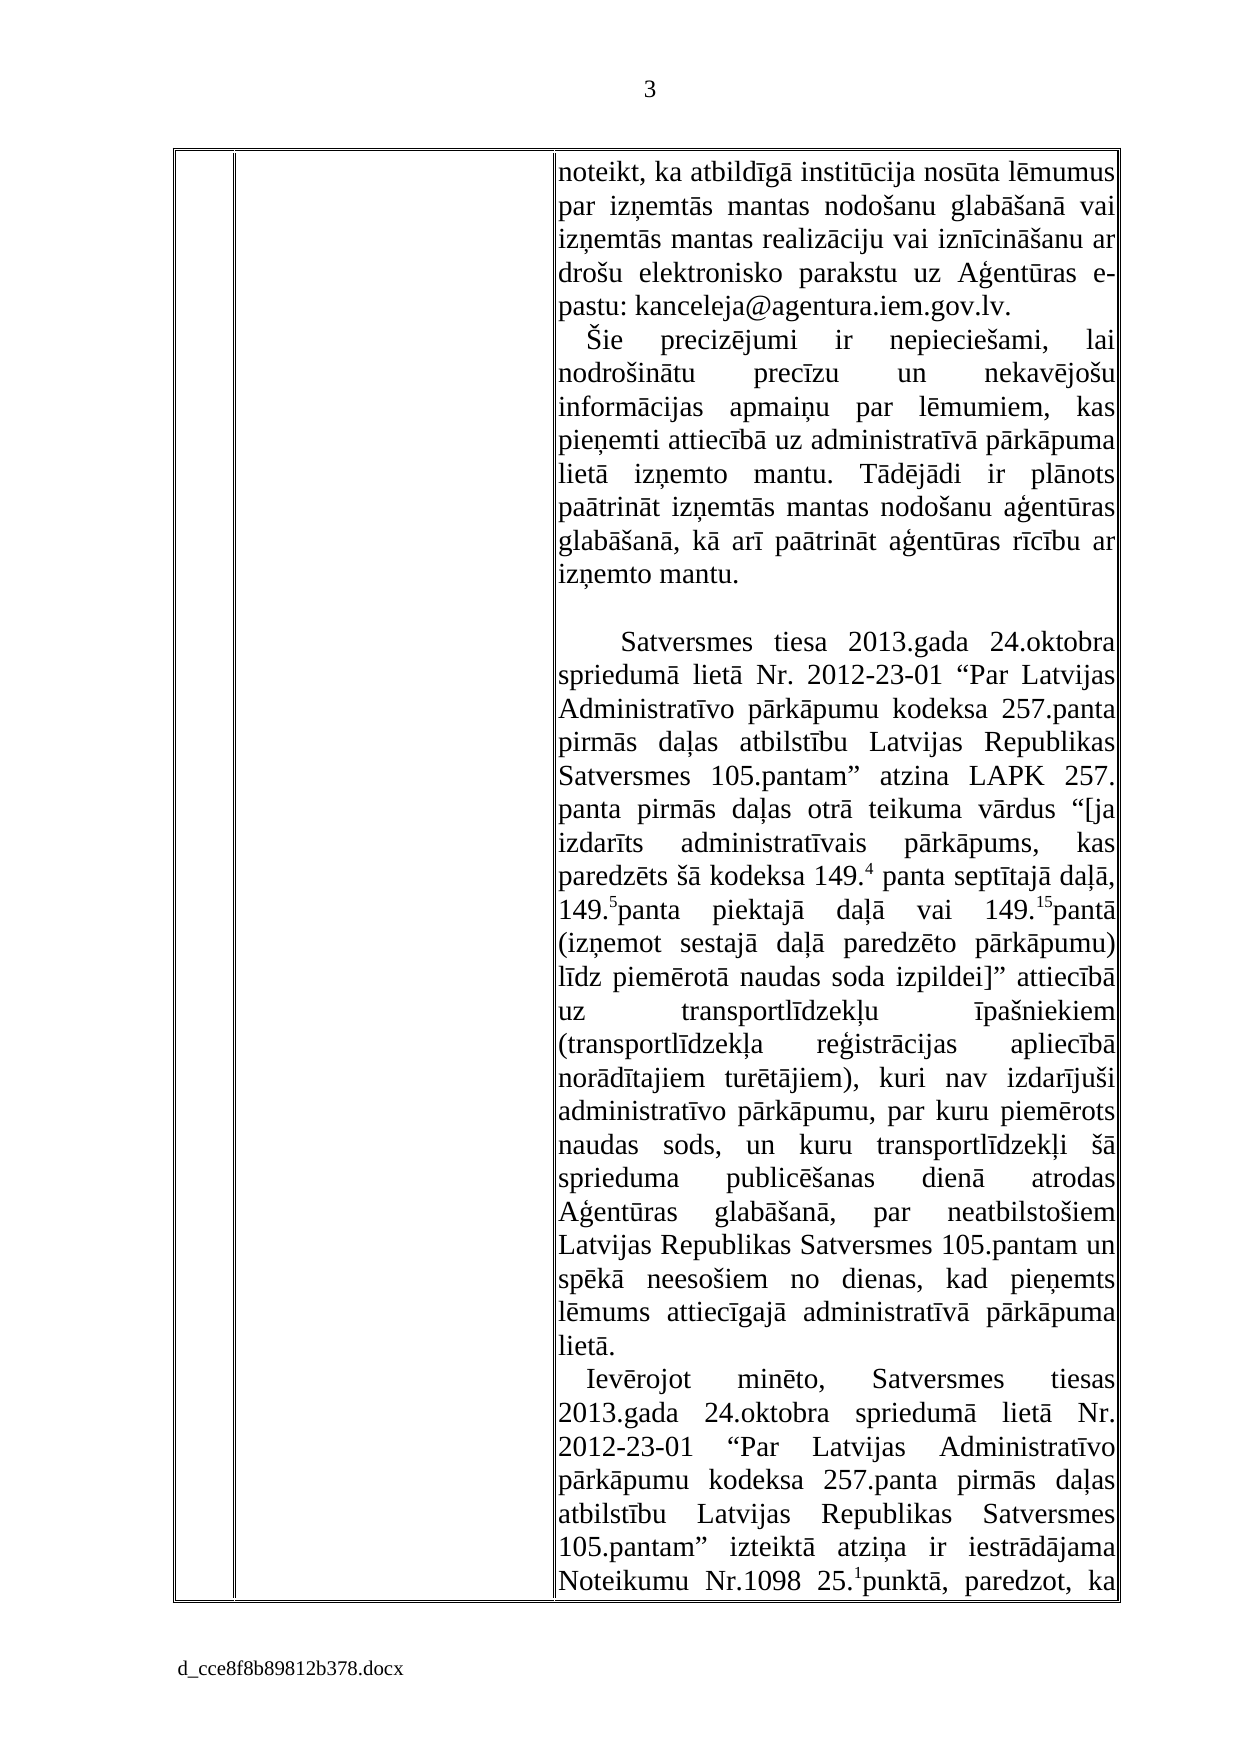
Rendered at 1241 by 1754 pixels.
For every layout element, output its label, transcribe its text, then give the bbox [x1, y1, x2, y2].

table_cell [555, 151, 1117, 1599]
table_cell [235, 151, 555, 1599]
table_cell 2. [176, 151, 234, 1599]
